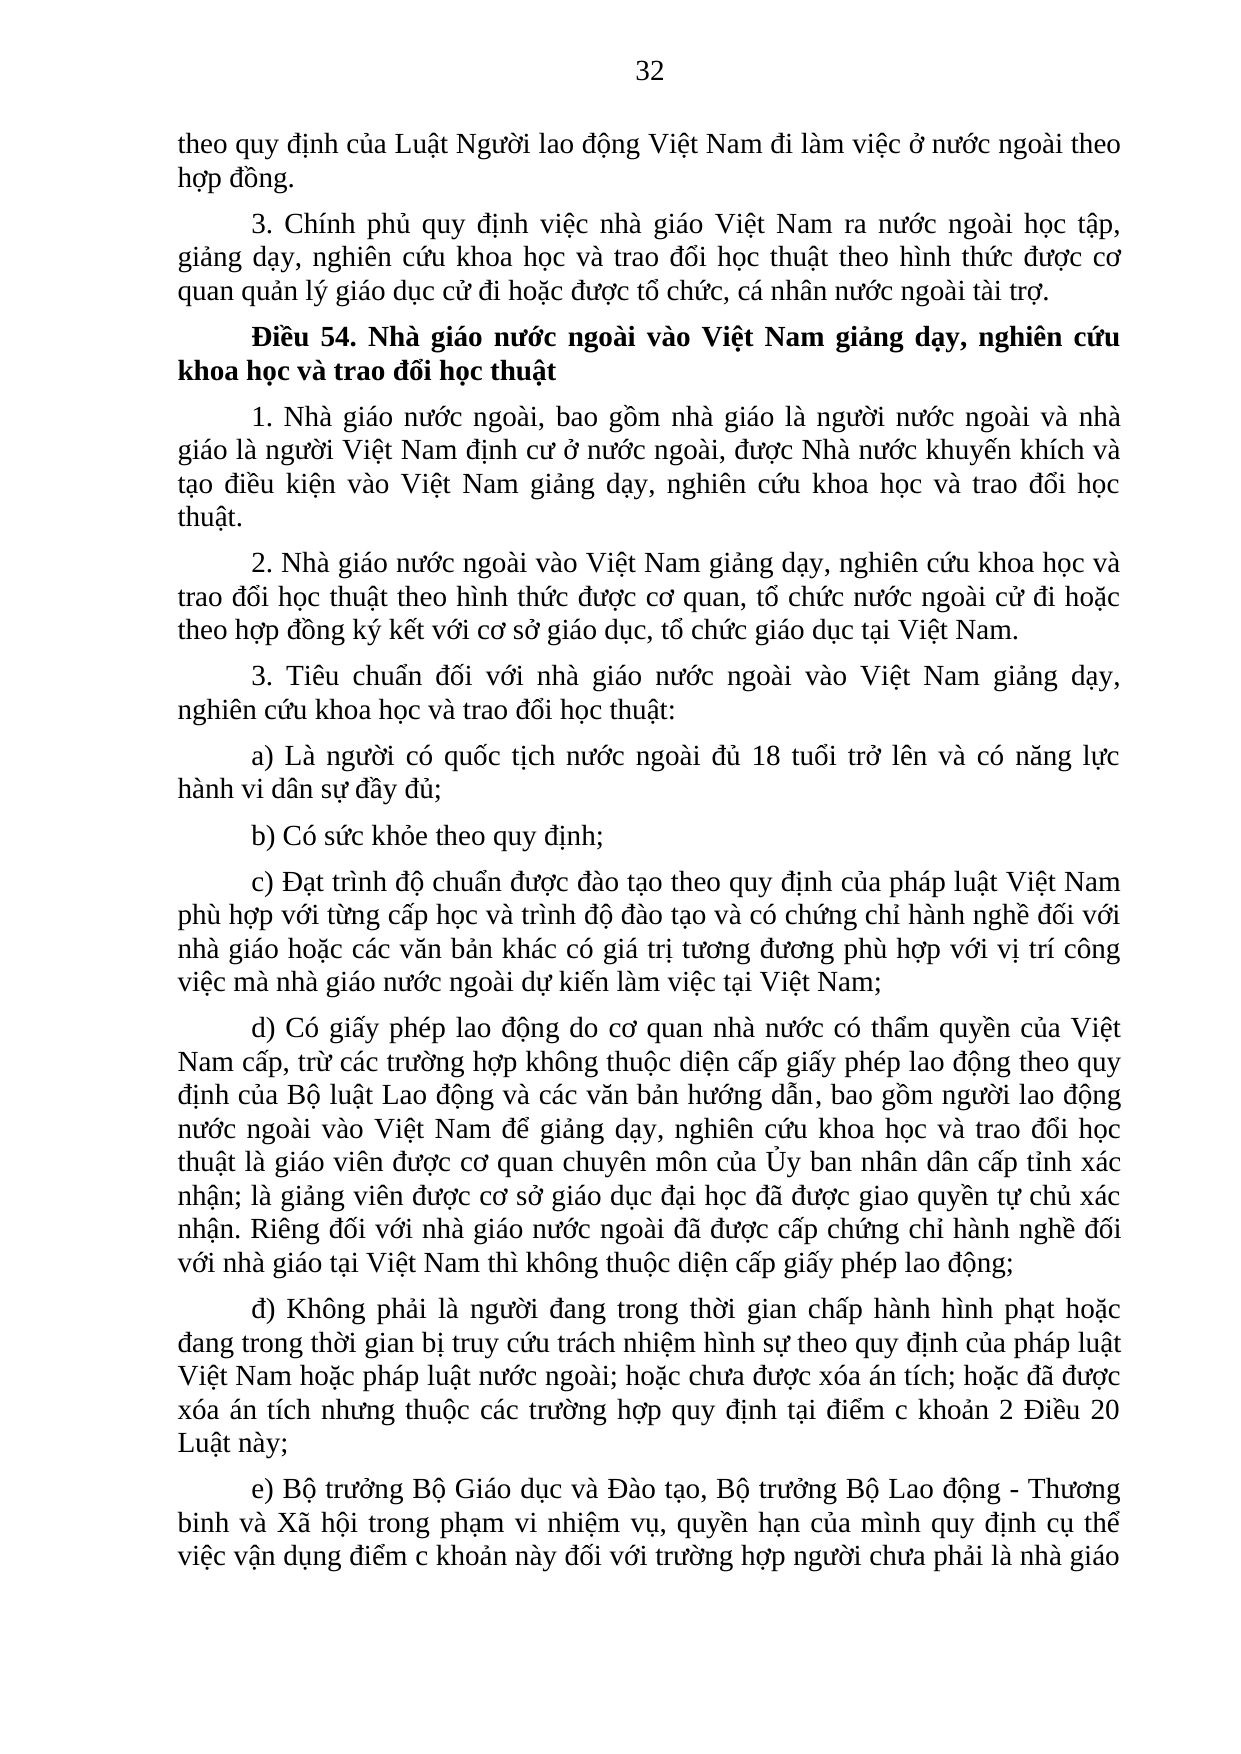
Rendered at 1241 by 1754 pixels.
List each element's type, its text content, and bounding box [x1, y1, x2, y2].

text b) Có sức khỏe theo quy định; [177, 818, 1122, 851]
text Điều 54. Nhà giáo nước ngoài vào Việt Nam giảng dạy, nghiên cứu khoa học và trao đổi học thuật [177, 319, 1122, 386]
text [177, 1471, 1122, 1572]
text a) Là người có quốc tịch nước ngoài đủ 18 tuổi trở lên và có năng lực hành vi dân sự đầy đủ; [177, 738, 1122, 805]
text c) Đạt trình độ chuẩn được đào tạo theo quy định của pháp luật Việt Nam phù hợp với từng cấp học và trình độ đào tạo và có chứng chỉ hành nghề đối với nhà giáo hoặc các văn bản khác có giá trị tương đương phù hợp với vị trí công việc mà nhà giáo nước ngoài dự kiến làm việc tại Việt Nam; [177, 864, 1122, 998]
text 2. Nhà giáo nước ngoài vào Việt Nam giảng dạy, nghiên cứu khoa học và trao đổi học thuật theo hình thức được cơ quan, tổ chức nước ngoài cử đi hoặc theo hợp đồng ký kết với cơ sở giáo dục, tổ chức giáo dục tại Việt Nam. [177, 545, 1122, 646]
text 3. Tiêu chuẩn đối với nhà giáo nước ngoài vào Việt Nam giảng dạy, nghiên cứu khoa học và trao đổi học thuật: [177, 658, 1122, 726]
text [177, 126, 1122, 193]
text 3. Chính phủ quy định việc nhà giáo Việt Nam ra nước ngoài học tập, giảng dạy, nghiên cứu khoa học và trao đổi học thuật theo hình thức được cơ quan quản lý giáo dục cử đi hoặc được tổ chức, cá nhân nước ngoài tài trợ. [177, 206, 1122, 307]
text 1. Nhà giáo nước ngoài, bao gồm nhà giáo là người nước ngoài và nhà giáo là người Việt Nam định cư ở nước ngoài, được Nhà nước khuyến khích và tạo điều kiện vào Việt Nam giảng dạy, nghiên cứu khoa học và trao đổi học thuật. [177, 399, 1122, 533]
text d) Có giấy phép lao động do cơ quan nhà nước có thẩm quyền của Việt Nam cấp, trừ các trường hợp không thuộc diện cấp giấy phép lao động theo quy định của Bộ luật Lao động và các văn bản hướng dẫn, bao gồm người lao động nước ngoài vào Việt Nam để giảng dạy, nghiên cứu khoa học và trao đổi học thuật là giáo viên được cơ quan chuyên môn của Ủy ban nhân dân cấp tỉnh xác nhận; là giảng viên được cơ sở giáo dục đại học đã được giao quyền tự chủ xác nhận. Riêng đối với nhà giáo nước ngoài đã được cấp chứng chỉ hành nghề đối với nhà giáo tại Việt Nam thì không thuộc diện cấp giấy phép lao động; [177, 1010, 1122, 1279]
text đ) Không phải là người đang trong thời gian chấp hành hình phạt hoặc đang trong thời gian bị truy cứu trách nhiệm hình sự theo quy định của pháp luật Việt Nam hoặc pháp luật nước ngoài; hoặc chưa được xóa án tích; hoặc đã được xóa án tích nhưng thuộc các trường hợp quy định tại điểm c khoản 2 Điều 20 Luật này; [177, 1291, 1122, 1459]
